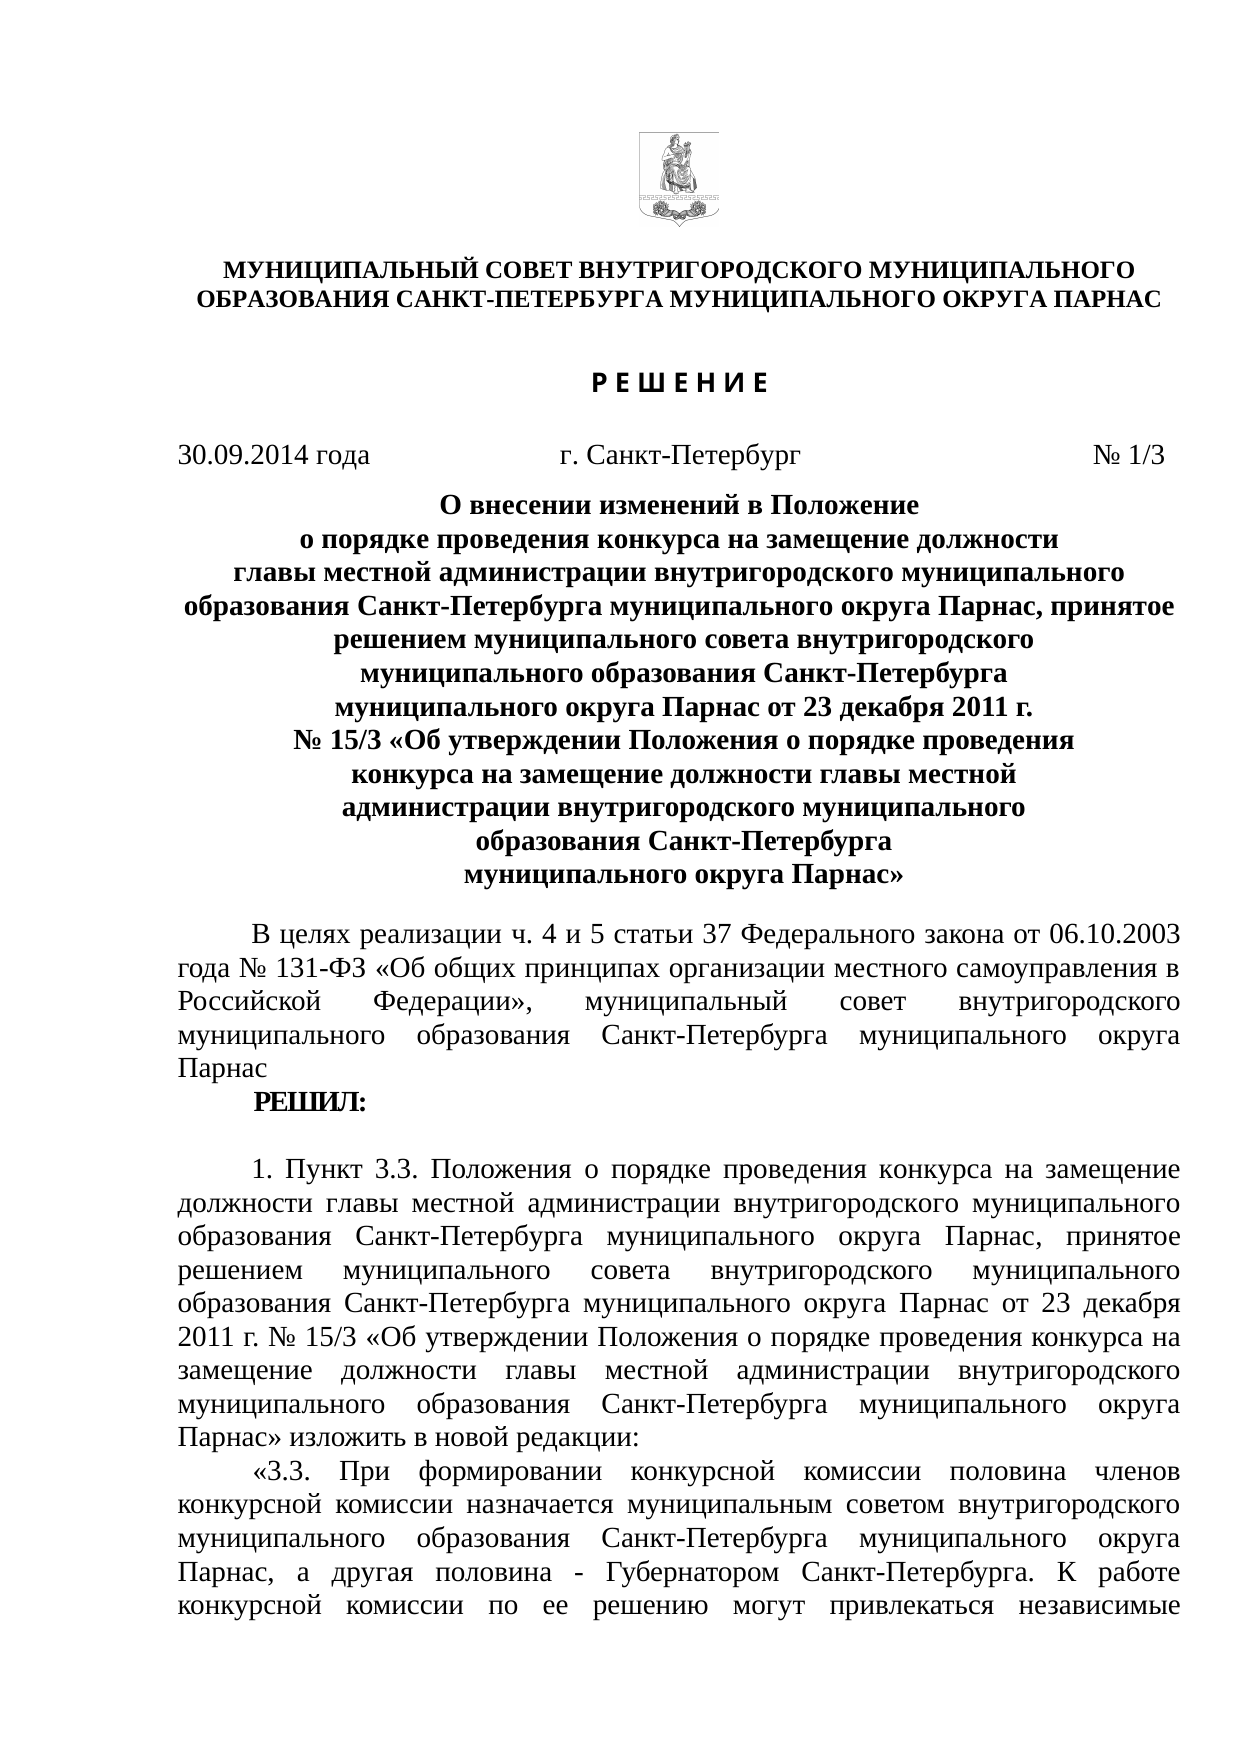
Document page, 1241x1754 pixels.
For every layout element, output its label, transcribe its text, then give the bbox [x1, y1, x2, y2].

text о порядке проведения конкурса на замещение должности [177, 521, 1181, 554]
text Р Е Ш Е Н И Е [177, 363, 1181, 400]
picture [639, 132, 719, 227]
text 1. Пункт 3.3. Положения о порядке проведения конкурса на замещение должности главы местной администрации внутригородского муниципального образования Санкт-Петербурга муниципального округа Парнас, принятое решением муниципального совета внутригородского муниципального образования Санкт-Петербурга муниципального округа Парнас от 23 декабря 2011 г. № 15/3 «Об утверждении Положения о порядке проведения конкурса на замещение должности главы местной администрации внутригородского муниципального образования Санкт-Петербурга муниципального округа Парнас» изложить в новой редакции: [177, 1151, 1181, 1453]
text главы местной администрации внутригородского муниципального образования Санкт-Петербурга муниципального округа Парнас, принятое [177, 554, 1181, 622]
text РЕШИЛ: [253, 1084, 1181, 1118]
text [177, 1453, 1181, 1621]
text № 15/3 «Об утверждении Положения о порядке проведения конкурса на замещение должности главы местной администрации внутригородского муниципального образования Санкт-Петербурга [290, 722, 1078, 856]
text В целях реализации ч. 4 и 5 статьи 37 Федерального закона от 06.10.2003 года № 131-ФЗ «Об общих принципах организации местного самоуправления в Российской Федерации», муниципальный совет внутригородского муниципального образования Санкт-Петербурга муниципального округа Парнас [177, 916, 1181, 1084]
text О внесении изменений в Положение [177, 487, 1181, 521]
text решением муниципального совета внутригородского муниципального образования Санкт-Петербурга муниципального округа Парнас от 23 декабря 2011 г. [290, 622, 1078, 722]
text 30.09.2014 года г. Санкт-Петербург № 1/3 [177, 437, 1181, 471]
text МУНИЦИПАЛЬНЫЙ СОВЕТ ВНУТРИГОРОДСКОГО МУНИЦИПАЛЬНОГО ОБРАЗОВАНИЯ САНКТ-ПЕТЕРБУРГА МУНИЦИПАЛЬНОГО ОКРУГА ПАРНАС [177, 256, 1181, 313]
text муниципального округа Парнас» [290, 856, 1078, 890]
